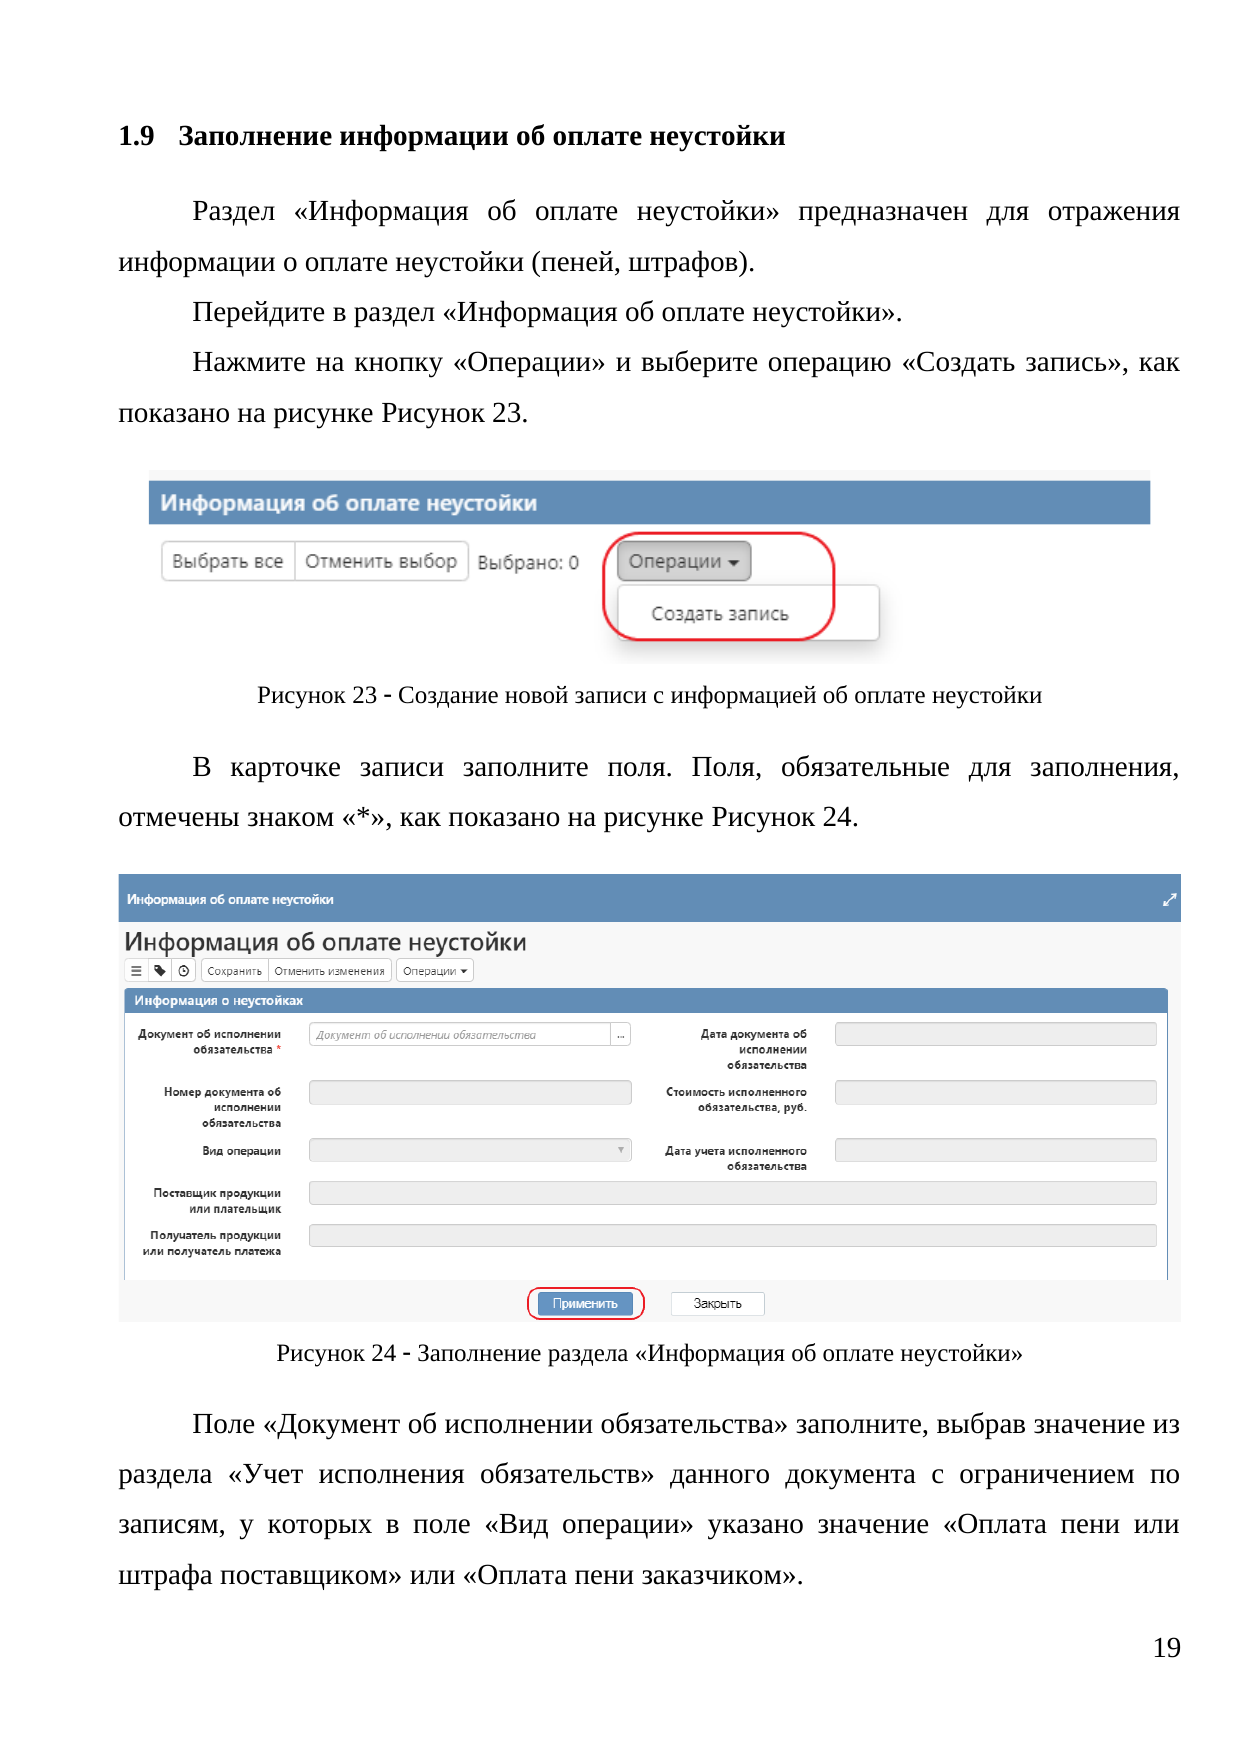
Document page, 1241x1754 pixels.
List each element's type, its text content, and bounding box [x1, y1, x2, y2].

subtitle Заполнение информации об оплате неустойки [118, 118, 1181, 152]
picture [118, 874, 1181, 1322]
text Поле «Документ об исполнении обязательства» заполните, выбрав значение из раздела «Учет исполнения обязательств» данного документа с ограничением по записям, у которых в поле «Вид операции» указано значение «Оплата пени или штрафа поставщиком» или «Оплата пени заказчиком». [118, 1406, 1181, 1591]
picture [148, 470, 1151, 664]
text Раздел «Информация об оплате неустойки» предназначен для отражения информации о оплате неустойки (пеней, штрафов). [118, 193, 1181, 277]
text Перейдите в раздел «Информация об оплате неустойки». [118, 294, 1181, 328]
